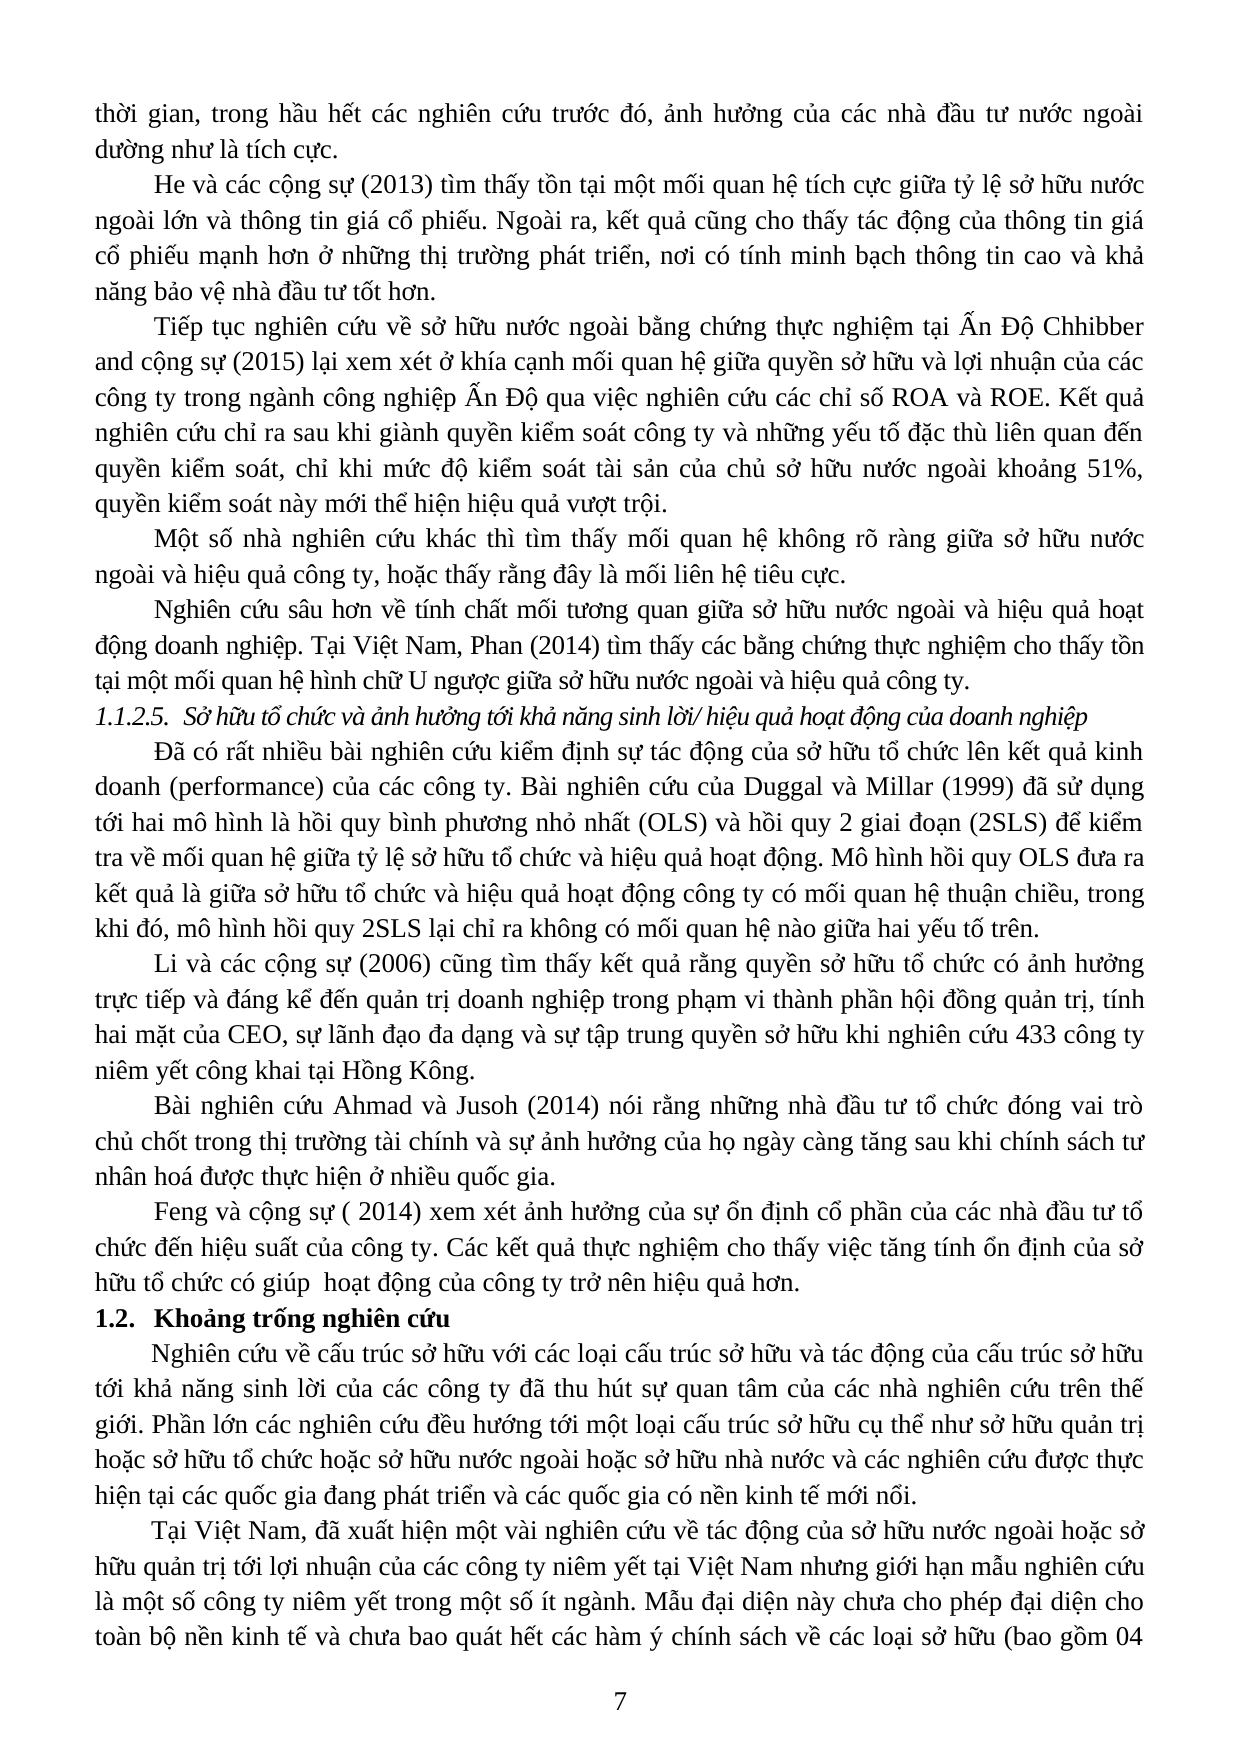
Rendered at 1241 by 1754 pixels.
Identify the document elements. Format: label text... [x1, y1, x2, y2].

text Tiếp tục nghiên cứu về sở hữu nước ngoài bằng chứng thực nghiệm tại Ấn Độ Chhibber and cộng sự (2015) lại xem xét ở khía cạnh mối quan hệ giữa quyền sở hữu và lợi nhuận của các công ty trong ngành công nghiệp Ấn Độ qua việc nghiên cứu các chỉ số ROA và ROE. Kết quả nghiên cứu chỉ ra sau khi giành quyền kiểm soát công ty và những yếu tố đặc thù liên quan đến quyền kiểm soát, chỉ khi mức độ kiểm soát tài sản của chủ sở hữu nước ngoài khoảng 51%, quyền kiểm soát này mới thể hiện hiệu quả vượt trội. [94, 307, 1146, 519]
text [94, 1511, 1146, 1653]
subtitle Khoảng trống nghiên cứu [94, 1299, 1146, 1334]
text Nghiên cứu về cấu trúc sở hữu với các loại cấu trúc sở hữu và tác động của cấu trúc sở hữu tới khả năng sinh lời của các công ty đã thu hút sự quan tâm của các nhà nghiên cứu trên thế giới. Phần lớn các nghiên cứu đều hướng tới một loại cấu trúc sở hữu cụ thể như sở hữu quản trị hoặc sở hữu tổ chức hoặc sở hữu nước ngoài hoặc sở hữu nhà nước và các nghiên cứu được thực hiện tại các quốc gia đang phát triển và các quốc gia có nền kinh tế mới nổi. [94, 1334, 1146, 1511]
text Một số nhà nghiên cứu khác thì tìm thấy mối quan hệ không rõ ràng giữa sở hữu nước ngoài và hiệu quả công ty, hoặc thấy rằng đây là mối liên hệ tiêu cực. [94, 519, 1146, 590]
subtitle Sở hữu tổ chức và ảnh hưởng tới khả năng sinh lời/ hiệu quả hoạt động của doanh nghiệp [94, 697, 1146, 732]
text Feng và cộng sự ( 2014) xem xét ảnh hưởng của sự ổn định cổ phần của các nhà đầu tư tổ chức đến hiệu suất của công ty. Các kết quả thực nghiệm cho thấy việc tăng tính ổn định của sở hữu tổ chức có giúp hoạt động của công ty trở nên hiệu quả hơn. [94, 1192, 1146, 1299]
text Nghiên cứu sâu hơn về tính chất mối tương quan giữa sở hữu nước ngoài và hiệu quả hoạt động doanh nghiệp. Tại Việt Nam, Phan (2014) tìm thấy các bằng chứng thực nghiệm cho thấy tồn tại một mối quan hệ hình chữ U ngược giữa sở hữu nước ngoài và hiệu quả công ty. [94, 590, 1146, 697]
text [94, 94, 1146, 165]
text Đã có rất nhiều bài nghiên cứu kiểm định sự tác động của sở hữu tổ chức lên kết quả kinh doanh (performance) của các công ty. Bài nghiên cứu của Duggal và Millar (1999) đã sử dụng tới hai mô hình là hồi quy bình phương nhỏ nhất (OLS) và hồi quy 2 giai đoạn (2SLS) để kiểm tra về mối quan hệ giữa tỷ lệ sở hữu tổ chức và hiệu quả hoạt động. Mô hình hồi quy OLS đưa ra kết quả là giữa sở hữu tổ chức và hiệu quả hoạt động công ty có mối quan hệ thuận chiều, trong khi đó, mô hình hồi quy 2SLS lại chỉ ra không có mối quan hệ nào giữa hai yếu tố trên. [94, 732, 1146, 944]
text Li và các cộng sự (2006) cũng tìm thấy kết quả rằng quyền sở hữu tổ chức có ảnh hưởng trực tiếp và đáng kể đến quản trị doanh nghiệp trong phạm vi thành phần hội đồng quản trị, tính hai mặt của CEO, sự lãnh đạo đa dạng và sự tập trung quyền sở hữu khi nghiên cứu 433 công ty niêm yết công khai tại Hồng Kông. [94, 944, 1146, 1086]
text He và các cộng sự (2013) tìm thấy tồn tại một mối quan hệ tích cực giữa tỷ lệ sở hữu nước ngoài lớn và thông tin giá cổ phiếu. Ngoài ra, kết quả cũng cho thấy tác động của thông tin giá cổ phiếu mạnh hơn ở những thị trường phát triển, nơi có tính minh bạch thông tin cao và khả năng bảo vệ nhà đầu tư tốt hơn. [94, 165, 1146, 307]
text Bài nghiên cứu Ahmad và Jusoh (2014) nói rằng những nhà đầu tư tổ chức đóng vai trò chủ chốt trong thị trường tài chính và sự ảnh hưởng của họ ngày càng tăng sau khi chính sách tư nhân hoá được thực hiện ở nhiều quốc gia. [94, 1086, 1146, 1192]
